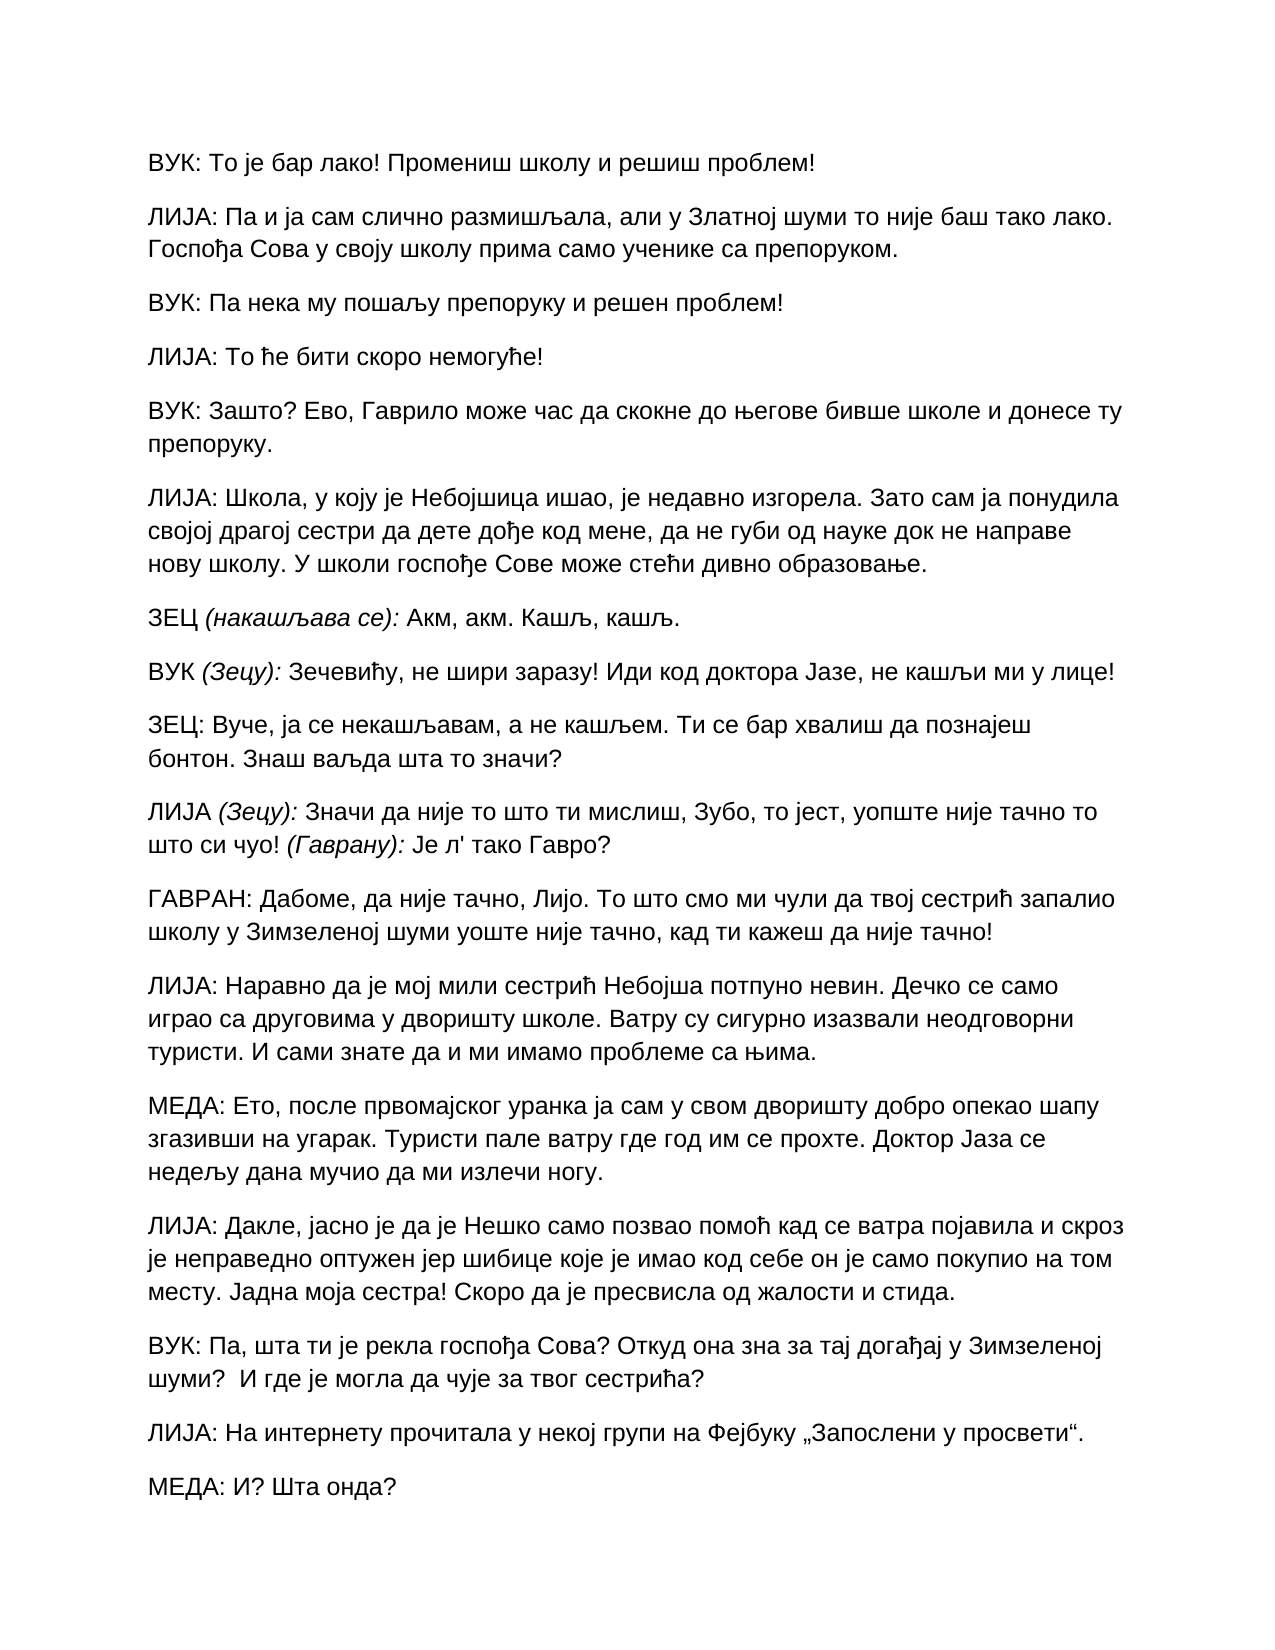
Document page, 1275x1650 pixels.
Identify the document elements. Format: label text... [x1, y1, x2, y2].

text МЕДА: Ето, после првомајског уранка ја сам у свом дворишту добро опекао шапу згазивши на угарак. Туристи пале ватру где год им се прохте. Доктор Јаза се недељу дана мучио да ми излечи ногу. [148, 1091, 1127, 1186]
text ЛИЈА: Наравно да је мој мили сестрић Небојша потпуно невин. Дечко се само играо са друговима у дворишту школе. Ватру су сигурно изазвали неодговорни туристи. И сами знате да и ми имамо проблеме са њима. [148, 971, 1127, 1066]
text ВУК: То је бар лако! Промениш школу и решиш проблем! [148, 148, 1127, 176]
text ЛИЈА: Школа, у коју је Небојшица ишао, је недавно изгорела. Зато сам ја понудила својој драгој сестри да дете дође код мене, да не губи од науке док не направе нову школу. У школи госпође Сове може стећи дивно образовање. [148, 483, 1127, 578]
text ЛИЈА: То ће бити скоро немогуће! [148, 342, 1127, 371]
text ЗЕЦ (накашљава се): Акм, акм. Кашљ, кашљ. [148, 603, 1127, 632]
text ВУК (Зецу): Зечевићу, не шири заразу! Иди код доктора Јазе, не кашљи ми у лице! [148, 657, 1127, 685]
text ЛИЈА: Дакле, јасно је да је Нешко само позвао помоћ кад се ватра појавила и скроз је неправедно оптужен јер шибице које је имао код себе он је само покупио на том месту. Јадна моја сестра! Скоро да је пресвисла од жалости и стида. [148, 1211, 1127, 1306]
text ВУК: Па нека му пошаљу препоруку и решен проблем! [148, 288, 1127, 317]
text ГАВРАН: Дабоме, да није тачно, Лијо. То што смо ми чули да твој сестрић запалио школу у Зимзеленој шуми уоште није тачно, кад ти кажеш да није тачно! [148, 884, 1127, 946]
text МЕДА: И? Шта онда? [148, 1472, 1127, 1500]
text ЗЕЦ: Вуче, ја се некашљавам, а не кашљем. Ти се бар хвалиш да познајеш бонтон. Знаш ваљда шта то значи? [148, 711, 1127, 772]
text ЛИЈА: Па и ја сам слично размишљала, али у Златној шуми то није баш тако лако. Госпођа Сова у своју школу прима само ученике са препоруком. [148, 201, 1127, 263]
text ЛИЈА (Зецу): Значи да није то што ти мислиш, Зубо, то јест, уопште није тачно то што си чуо! (Гаврану): Је л' тако Гавро? [148, 797, 1127, 859]
text ЛИЈА: На интернету прочитала у некој групи на Фејбуку „Запослени у просвети“. [148, 1418, 1127, 1446]
text ВУК: Па, шта ти је рекла госпођа Сова? Откуд она зна за тај догађај у Зимзеленој шуми? И где је могла да чује за твог сестрића? [148, 1331, 1127, 1393]
text ВУК: Зашто? Ево, Гаврило може час да скокне до његове бивше школе и донесе ту препоруку. [148, 396, 1127, 458]
